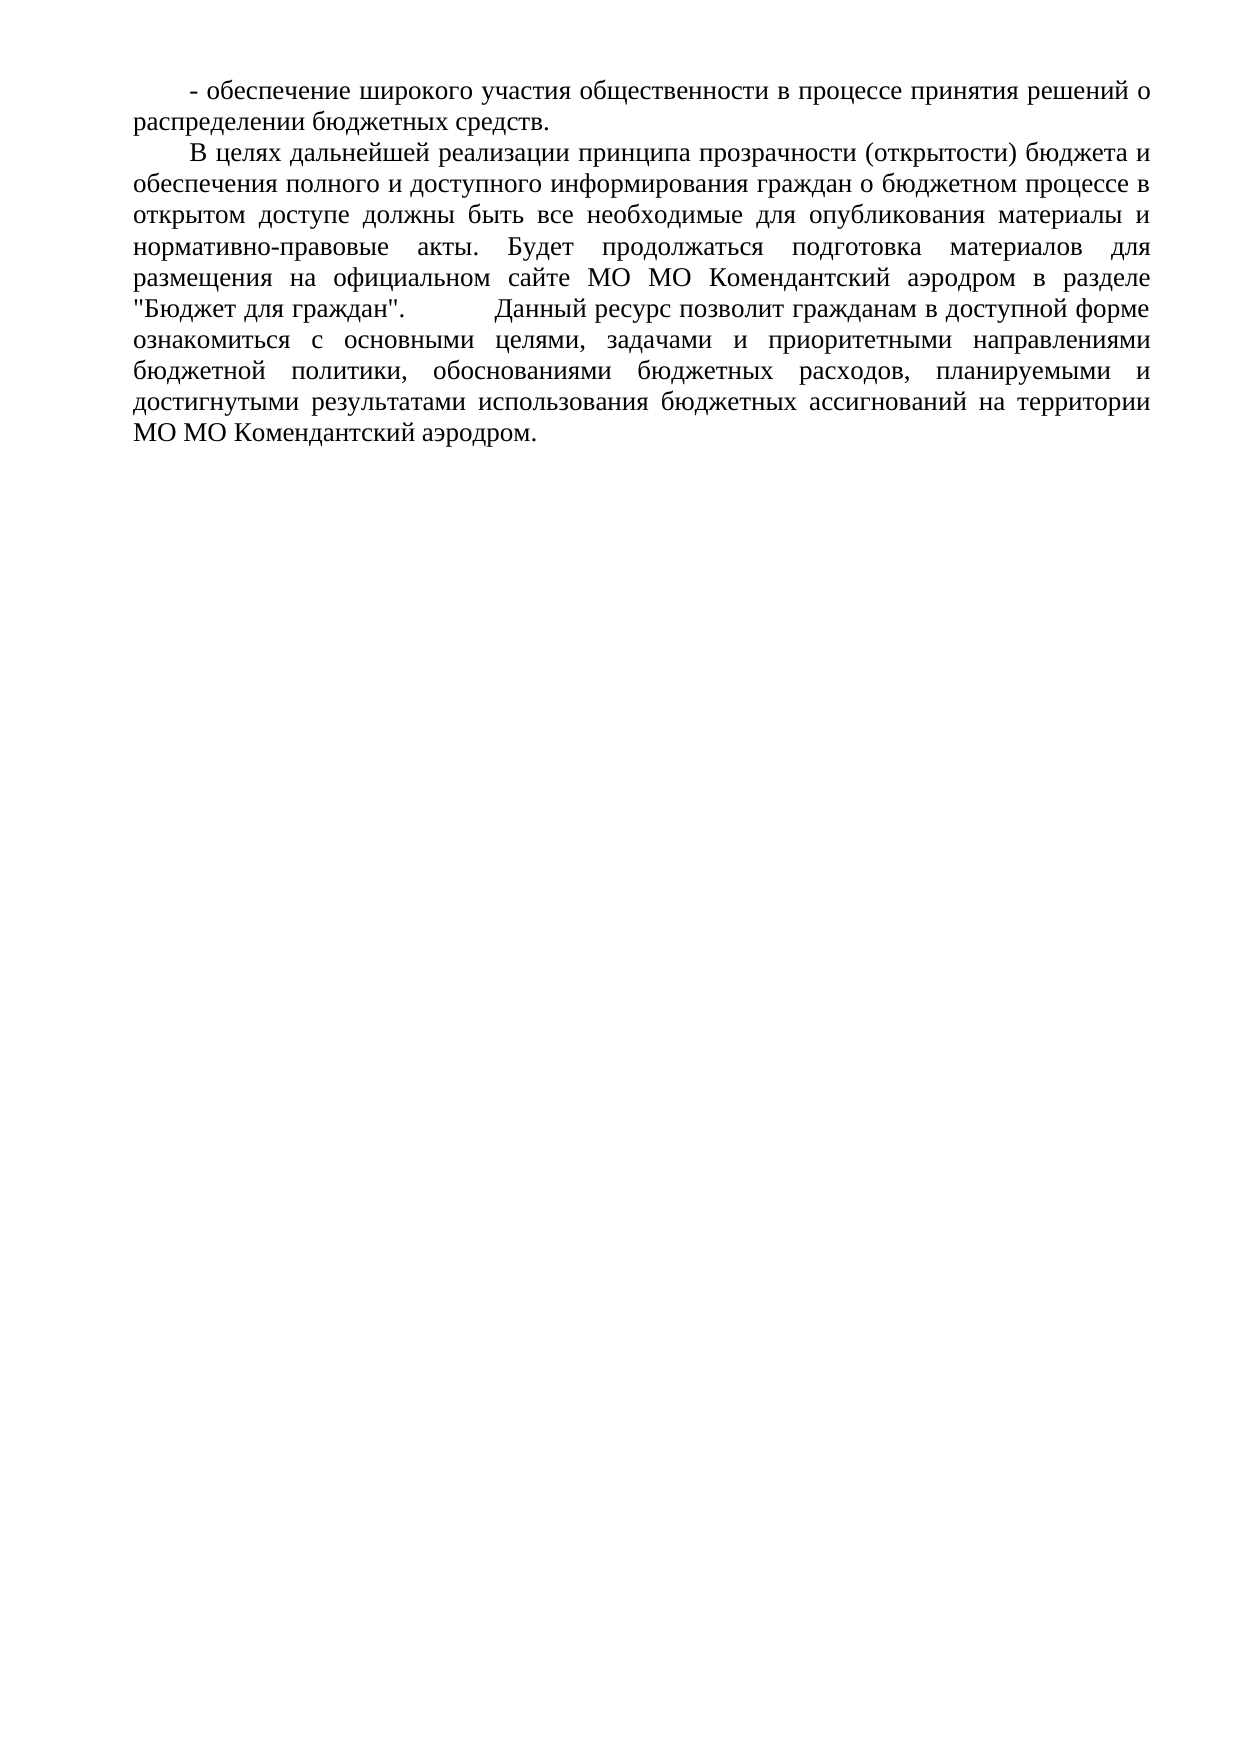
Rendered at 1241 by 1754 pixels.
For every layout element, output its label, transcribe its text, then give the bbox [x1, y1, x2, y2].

text В целях дальнейшей реализации принципа прозрачности (открытости) бюджета и обеспечения полного и доступного информирования граждан о бюджетном процессе в открытом доступе должны быть все необходимые для опубликования материалы и нормативно-правовые акты. Будет продолжаться подготовка материалов для размещения на официальном сайте МО МО Комендантский аэродром в разделе "Бюджет для граждан". Данный ресурс позволит гражданам в доступной форме ознакомиться с основными целями, задачами и приоритетными направлениями бюджетной политики, обоснованиями бюджетных расходов, планируемыми и достигнутыми результатами использования бюджетных ассигнований на территории МО МО Комендантский аэродром. [133, 136, 1152, 448]
text - обеспечение широкого участия общественности в процессе принятия решений о распределении бюджетных средств. [133, 74, 1152, 136]
